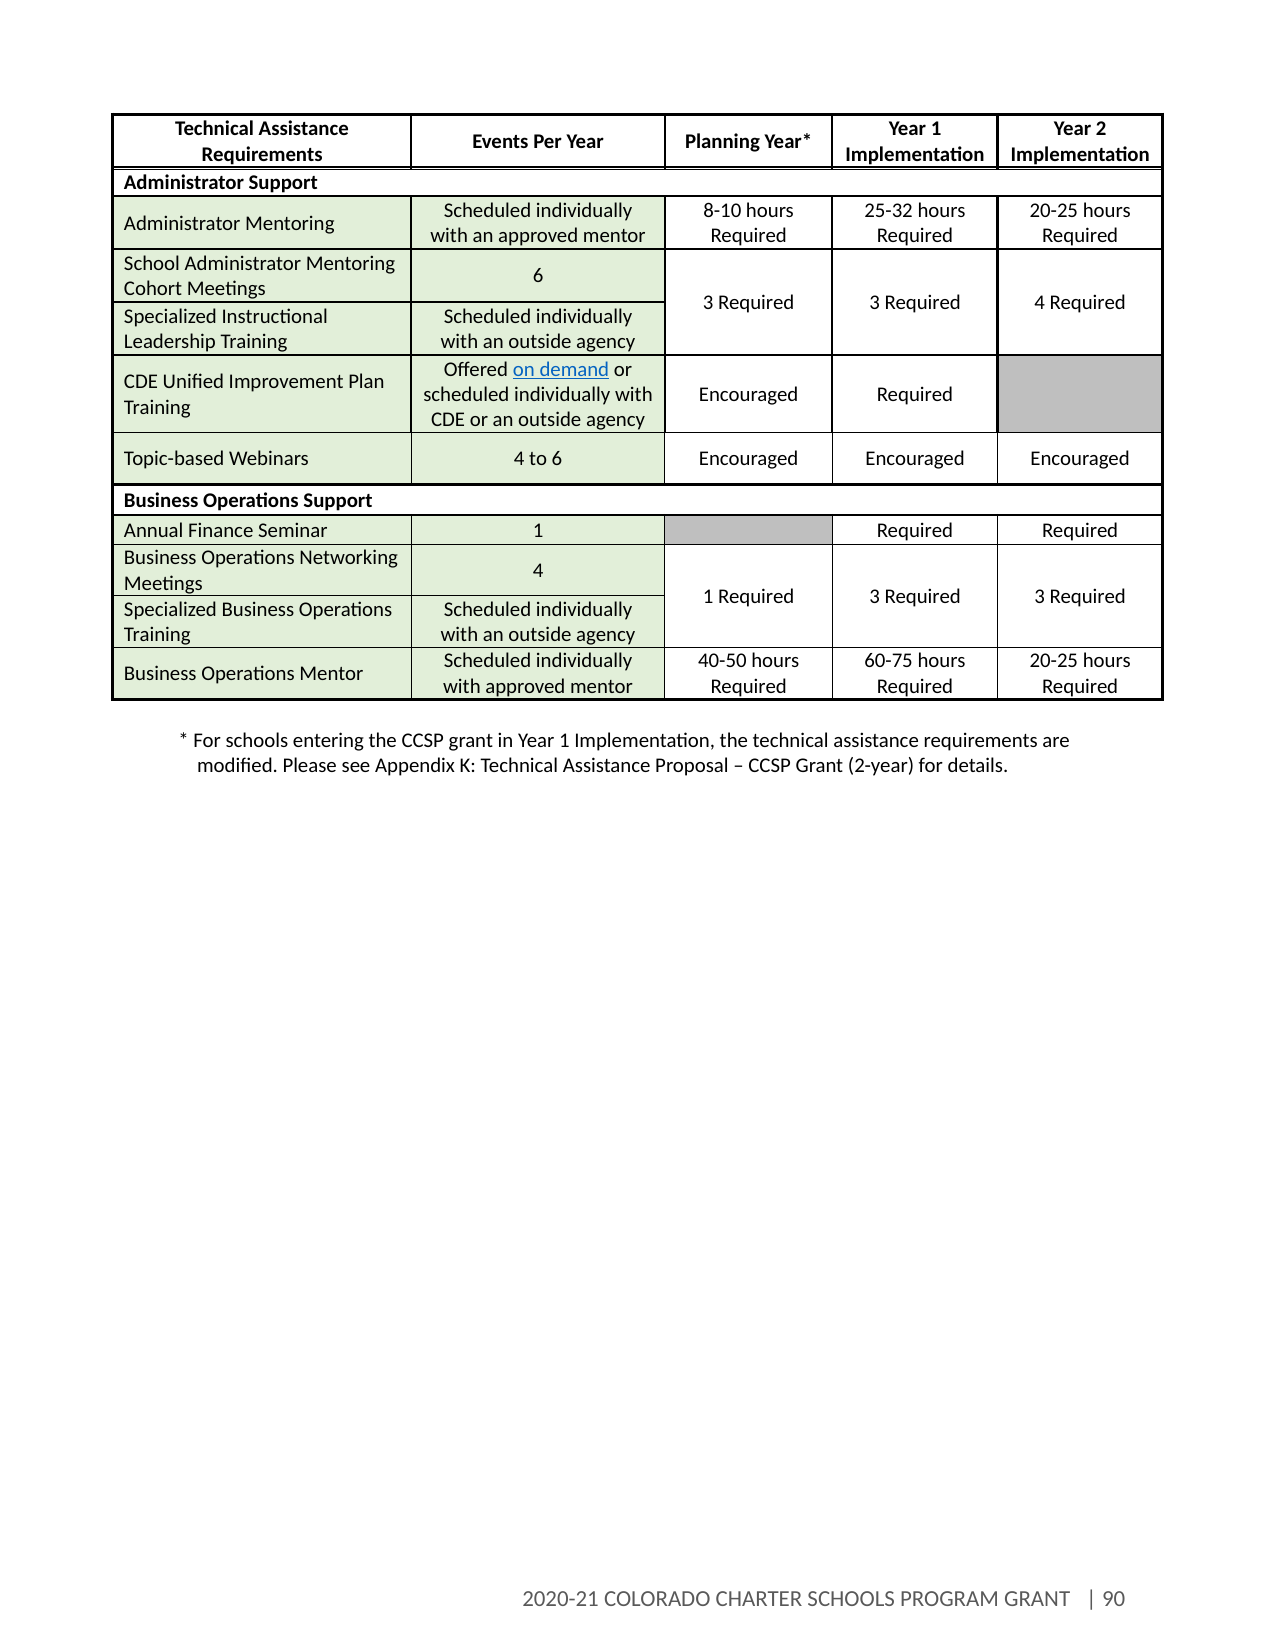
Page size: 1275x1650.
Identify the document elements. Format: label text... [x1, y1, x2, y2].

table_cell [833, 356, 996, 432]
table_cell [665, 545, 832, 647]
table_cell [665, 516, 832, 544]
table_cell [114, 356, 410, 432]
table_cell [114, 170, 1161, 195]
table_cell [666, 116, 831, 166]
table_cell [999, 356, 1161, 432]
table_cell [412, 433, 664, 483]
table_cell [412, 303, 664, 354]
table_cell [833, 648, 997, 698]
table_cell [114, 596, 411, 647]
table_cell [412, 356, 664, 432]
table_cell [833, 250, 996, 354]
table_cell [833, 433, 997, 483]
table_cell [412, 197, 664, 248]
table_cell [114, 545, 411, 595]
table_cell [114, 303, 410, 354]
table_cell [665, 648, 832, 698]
text * For schools entering the CCSP grant in Year 1 Implementation, the technical assistance requirements are modified. Please see Appendix K: Technical Assistance Proposal – CCSP Grant (2-year) for details. [178, 727, 1125, 778]
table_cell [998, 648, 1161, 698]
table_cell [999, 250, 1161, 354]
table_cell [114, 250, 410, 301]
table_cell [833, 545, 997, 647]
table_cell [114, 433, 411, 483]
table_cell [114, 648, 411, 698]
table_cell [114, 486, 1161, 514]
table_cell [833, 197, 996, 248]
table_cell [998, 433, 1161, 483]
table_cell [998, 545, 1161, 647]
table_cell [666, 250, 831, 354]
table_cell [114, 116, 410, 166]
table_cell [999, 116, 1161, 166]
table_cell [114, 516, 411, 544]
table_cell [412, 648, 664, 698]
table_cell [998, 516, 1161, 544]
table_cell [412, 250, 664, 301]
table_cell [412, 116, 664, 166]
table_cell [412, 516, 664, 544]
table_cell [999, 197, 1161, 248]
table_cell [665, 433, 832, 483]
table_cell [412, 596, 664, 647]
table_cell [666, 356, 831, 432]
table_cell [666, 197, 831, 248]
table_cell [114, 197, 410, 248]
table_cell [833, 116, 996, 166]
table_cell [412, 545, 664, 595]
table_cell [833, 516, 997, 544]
